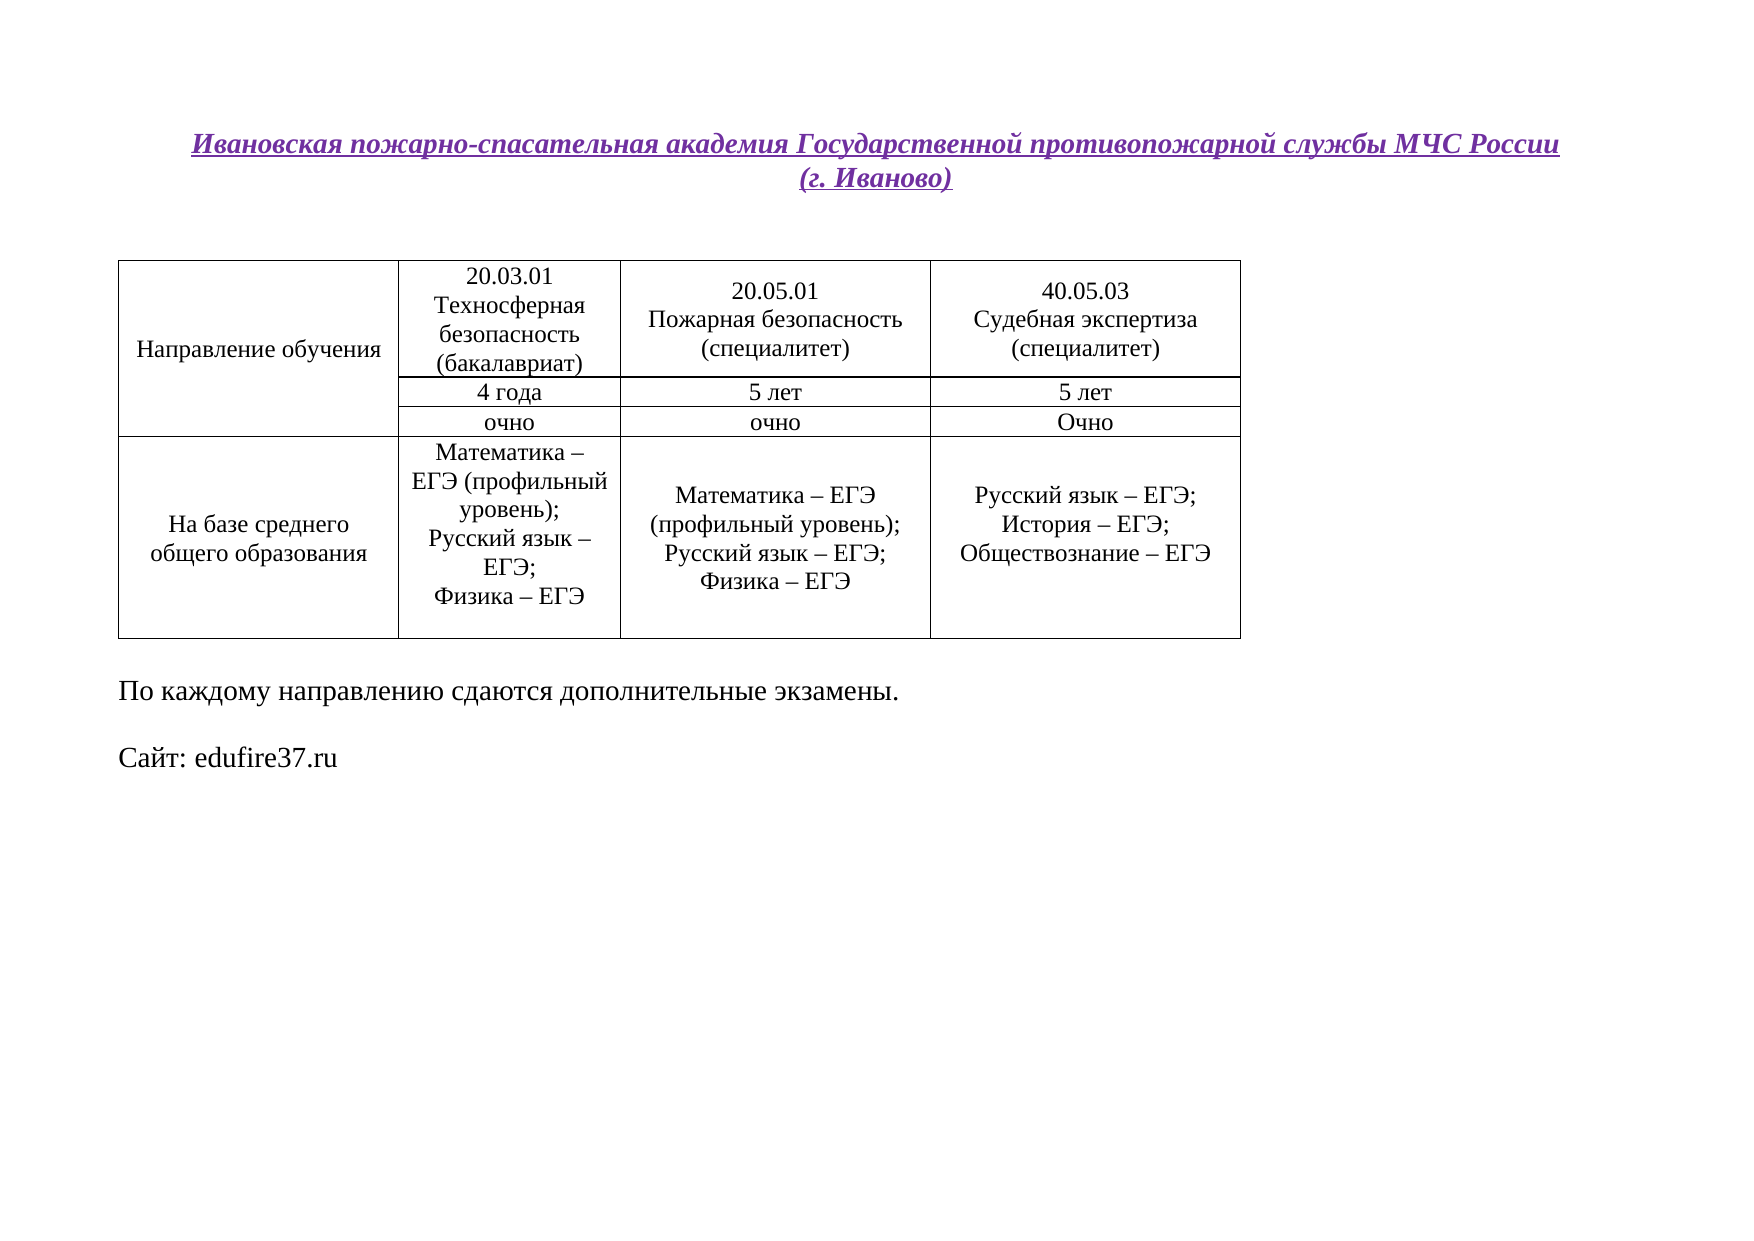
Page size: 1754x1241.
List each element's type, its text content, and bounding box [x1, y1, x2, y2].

table_cell 5 лет [621, 378, 930, 406]
table_cell 4 года [399, 378, 620, 406]
table_cell Математика – ЕГЭ (профильный уровень); Русский язык – ЕГЭ; Физика – ЕГЭ [399, 437, 620, 638]
text Ивановская пожарно-спасательная академия Государственной противопожарной службы МЧС России [118, 126, 1636, 160]
table_cell На базе среднего общего образования [119, 437, 398, 638]
text По каждому направлению сдаются дополнительные экзамены. [118, 673, 1636, 706]
table_header Направление обучения [119, 261, 398, 436]
text (г. Иваново) [118, 160, 1636, 193]
table_cell Математика – ЕГЭ (профильный уровень); Русский язык – ЕГЭ; Физика – ЕГЭ [621, 437, 930, 638]
text Сайт: edufire37.ru [118, 740, 1636, 773]
table_header 20.05.01 Пожарная безопасность (специалитет) [621, 261, 930, 376]
table_cell 5 лет [931, 378, 1240, 406]
table_cell Русский язык – ЕГЭ; История – ЕГЭ; Обществознание – ЕГЭ [931, 437, 1240, 638]
table_header 40.05.03 Судебная экспертиза (специалитет) [931, 261, 1240, 376]
table_cell очно [621, 407, 930, 436]
table_cell очно [399, 407, 620, 436]
table_header 20.03.01 Техносферная безопасность (бакалавриат) [399, 261, 620, 376]
table_cell Очно [931, 407, 1240, 436]
